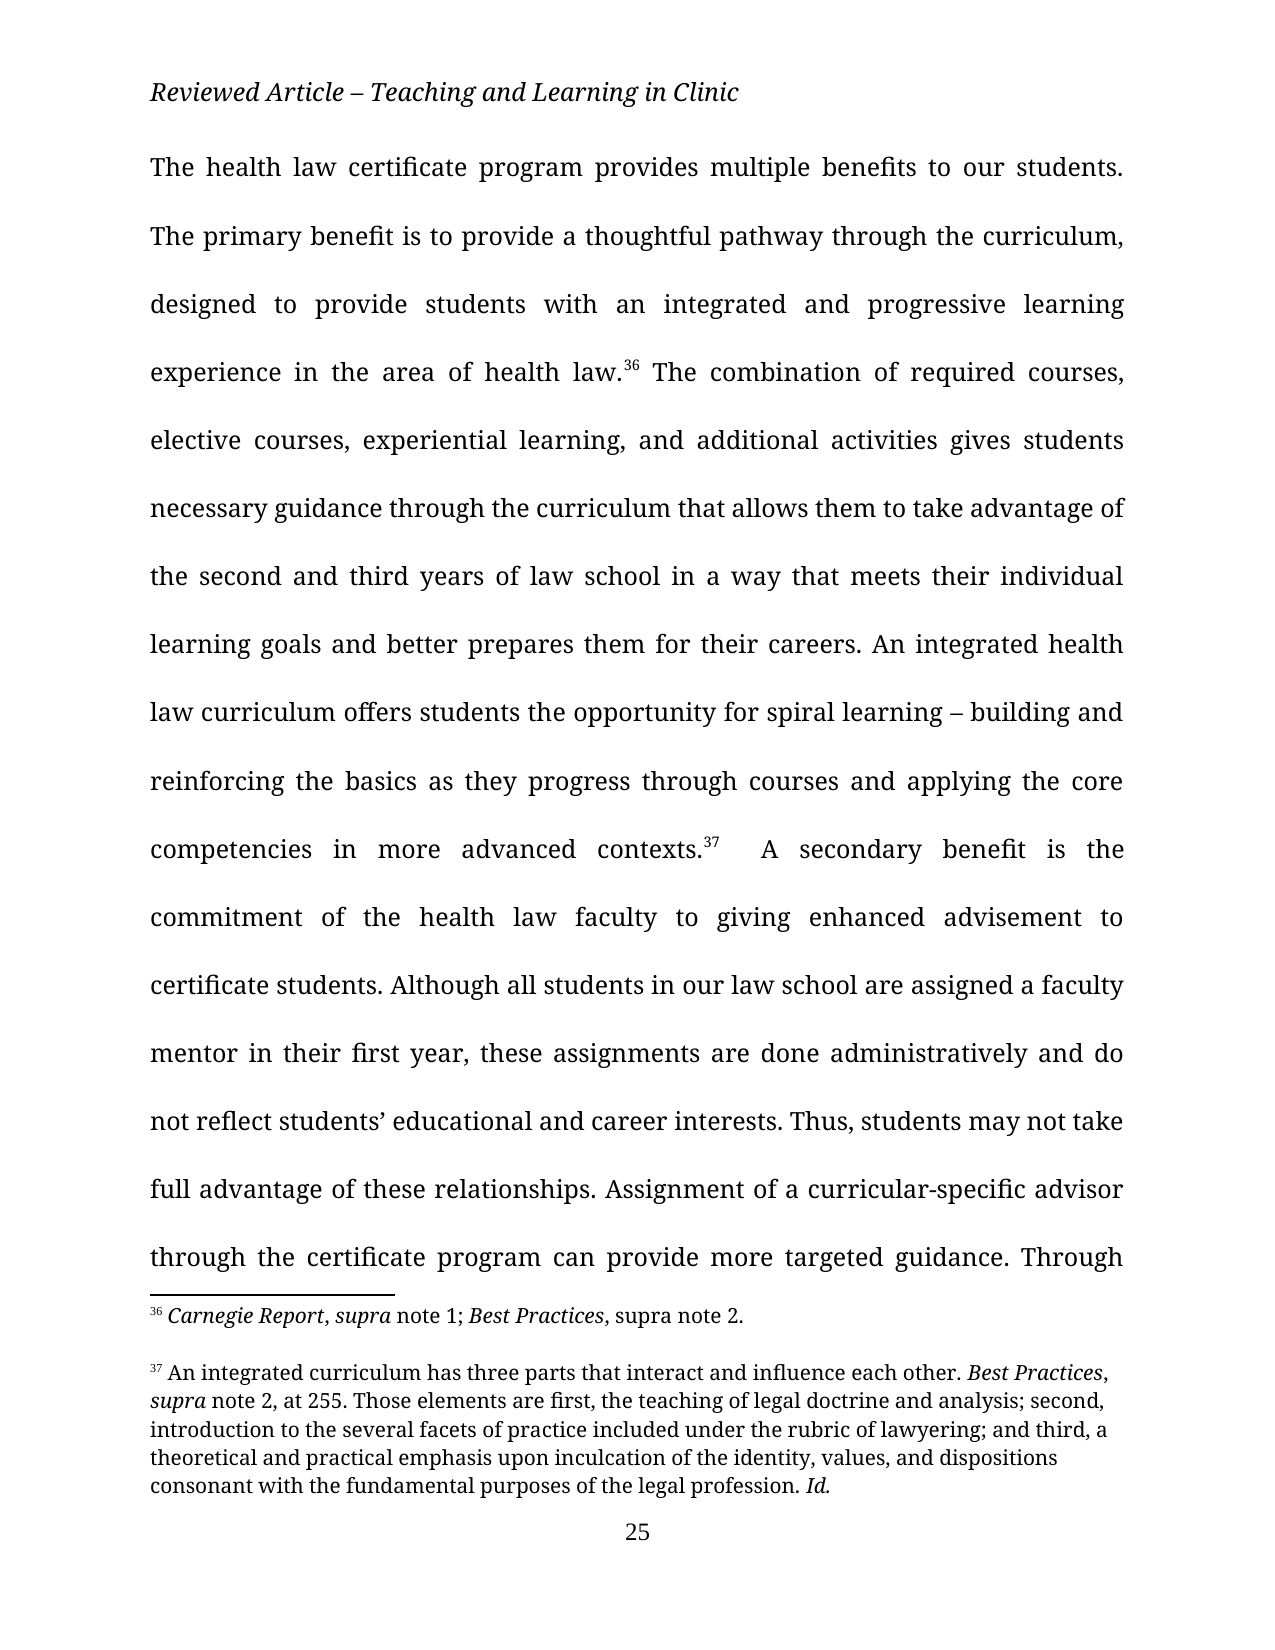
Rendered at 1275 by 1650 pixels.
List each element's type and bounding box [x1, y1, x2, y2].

text [150, 150, 1125, 1274]
